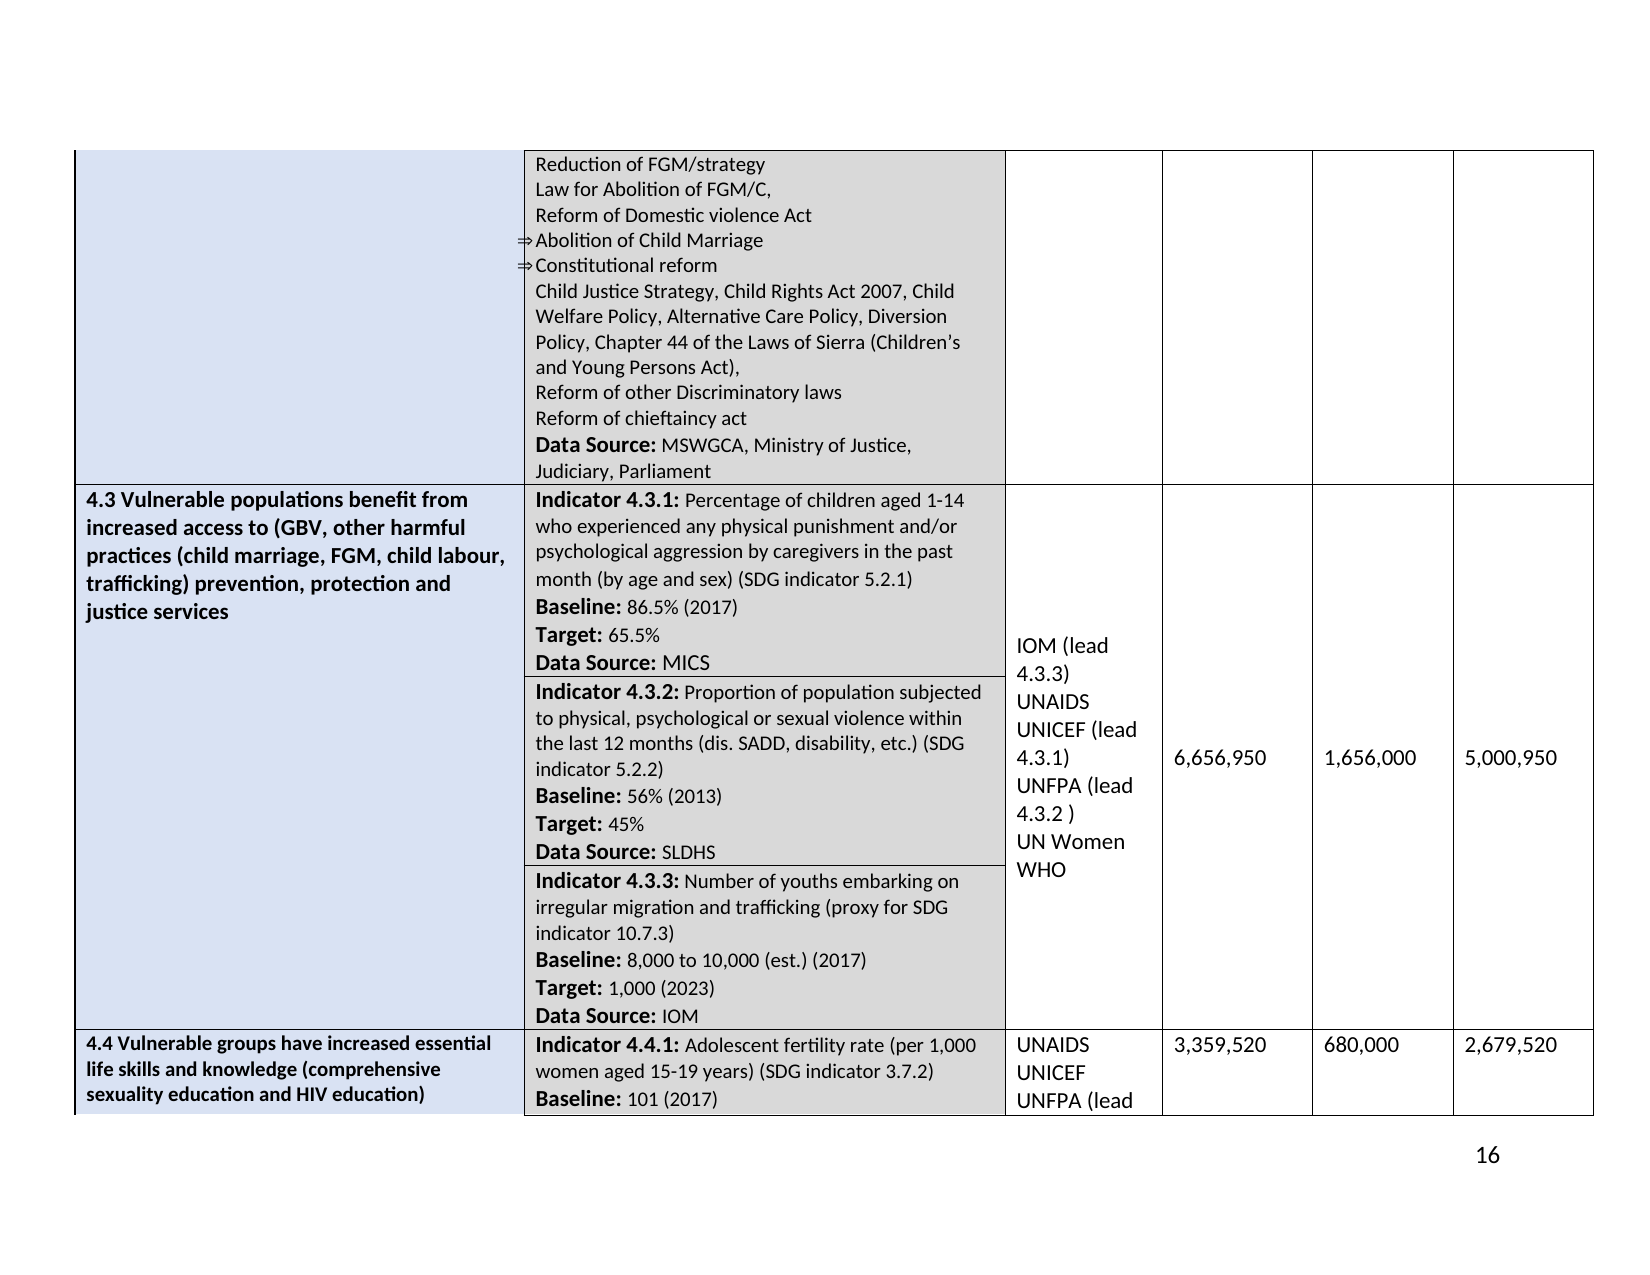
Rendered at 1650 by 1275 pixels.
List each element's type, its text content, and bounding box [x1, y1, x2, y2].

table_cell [525, 151, 1005, 484]
table_cell 680,000 [1313, 1030, 1453, 1114]
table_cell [76, 1030, 524, 1114]
table_cell 5,000,950 [1454, 485, 1593, 1029]
table_cell Indicator 4.3.3: Number of youths embarking on irregular migration and trafficking (proxy for SDG indicator 10.7.3) Baseline: 8,000 to 10,000 (est.) (2017) Target: 1,000 (2023) Data Source: IOM [525, 866, 1005, 1029]
table_cell 1,656,000 [1313, 485, 1453, 1029]
table_cell 4.3 Vulnerable populations benefit from increased access to (GBV, other harmful practices (child marriage, FGM, child labour, trafficking) prevention, protection and justice services [76, 485, 524, 1029]
table_cell Indicator 4.3.2: Proportion of population subjected to physical, psychological or sexual violence within the last 12 months (dis. SADD, disability, etc.) (SDG indicator 5.2.2) Baseline: 56% (2013) Target: 45% Data Source: SLDHS [525, 677, 1005, 865]
table_cell Indicator 4.3.1: Percentage of children aged 1-14 who experienced any physical punishment and/or psychological aggression by caregivers in the past month (by age and sex) (SDG indicator 5.2.1) Baseline: 86.5% (2017) Target: 65.5% Data Source: MICS [525, 485, 1005, 676]
table_cell 6,656,950 [1163, 485, 1312, 1029]
table_cell 2,679,520 [1454, 1030, 1593, 1114]
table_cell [1006, 1030, 1162, 1114]
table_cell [525, 1030, 1005, 1114]
table_cell 3,359,520 [1163, 1030, 1312, 1114]
table_cell IOM (lead 4.3.3) UNAIDS UNICEF (lead 4.3.1) UNFPA (lead 4.3.2 ) UN Women WHO [1006, 485, 1162, 1029]
